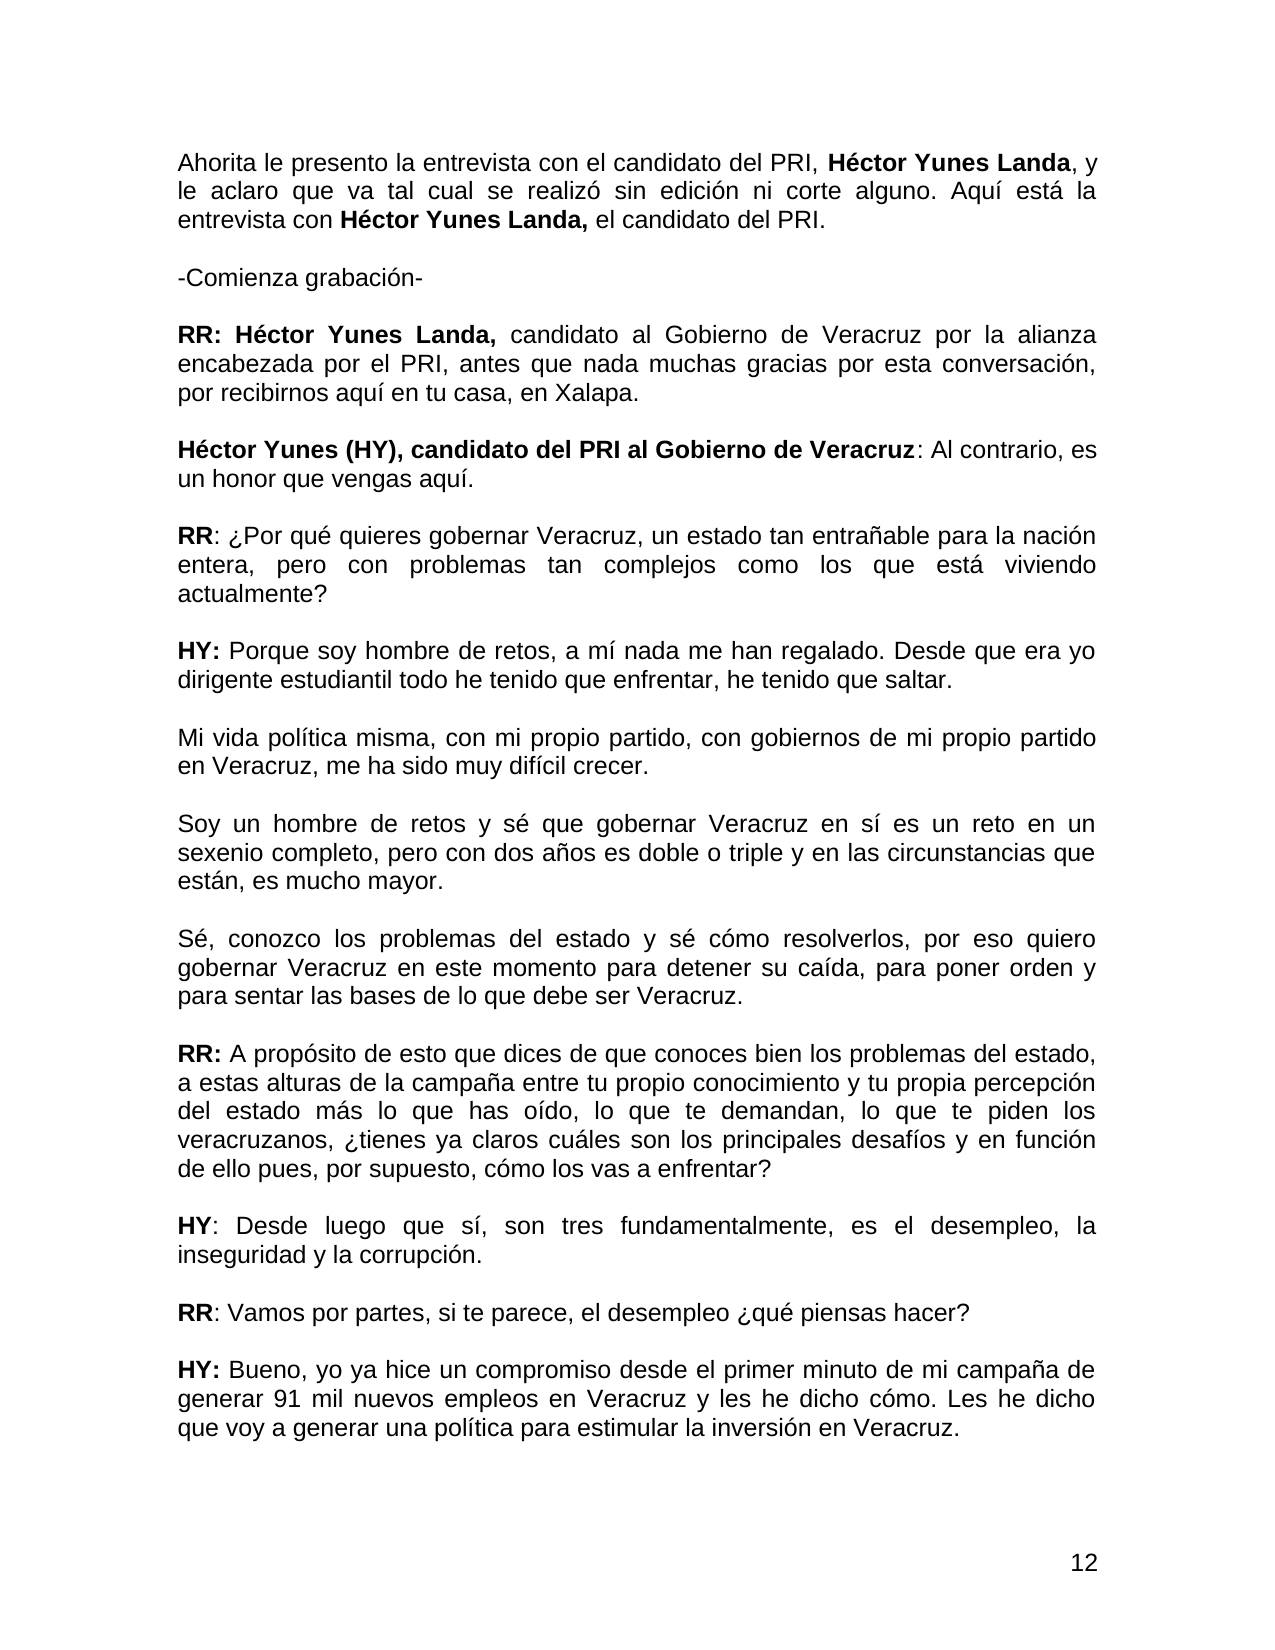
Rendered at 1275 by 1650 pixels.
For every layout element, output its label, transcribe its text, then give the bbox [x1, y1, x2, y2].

text Héctor Yunes (HY), candidato del PRI al Gobierno de Veracruz: Al contrario, es un honor que vengas aquí. [177, 435, 1098, 493]
text RR: A propósito de esto que dices de que conoces bien los problemas del estado, a estas alturas de la campaña entre tu propio conocimiento y tu propia percepción del estado más lo que has oído, lo que te demandan, lo que te piden los veracruzanos, ¿tienes ya claros cuáles son los principales desafíos y en función de ello pues, por supuesto, cómo los vas a enfrentar? [177, 1039, 1098, 1183]
text HY: Bueno, yo ya hice un compromiso desde el primer minuto de mi campaña de generar 91 mil nuevos empleos en Veracruz y les he dicho cómo. Les he dicho que voy a generar una política para estimular la inversión en Veracruz. [177, 1355, 1098, 1441]
text RR: Vamos por partes, si te parece, el desempleo ¿qué piensas hacer? [177, 1298, 1098, 1326]
text HY: Porque soy hombre de retos, a mí nada me han regalado. Desde que era yo dirigente estudiantil todo he tenido que enfrentar, he tenido que saltar. [177, 636, 1098, 694]
text RR: Héctor Yunes Landa, candidato al Gobierno de Veracruz por la alianza encabezada por el PRI, antes que nada muchas gracias por esta conversación, por recibirnos aquí en tu casa, en Xalapa. [177, 320, 1098, 406]
text Soy un hombre de retos y sé que gobernar Veracruz en sí es un reto en un sexenio completo, pero con dos años es doble o triple y en las circunstancias que están, es mucho mayor. [177, 809, 1098, 895]
text Mi vida política misma, con mi propio partido, con gobiernos de mi propio partido en Veracruz, me ha sido muy difícil crecer. [177, 723, 1098, 780]
text -Comienza grabación- [177, 263, 1098, 291]
text RR: ¿Por qué quieres gobernar Veracruz, un estado tan entrañable para la nación entera, pero con problemas tan complejos como los que está viviendo actualmente? [177, 521, 1098, 608]
text HY: Desde luego que sí, son tres fundamentalmente, es el desempleo, la inseguridad y la corrupción. [177, 1211, 1098, 1269]
text Ahorita le presento la entrevista con el candidato del PRI, Héctor Yunes Landa, y le aclaro que va tal cual se realizó sin edición ni corte alguno. Aquí está la entrevista con Héctor Yunes Landa, el candidato del PRI. [177, 148, 1098, 234]
text Sé, conozco los problemas del estado y sé cómo resolverlos, por eso quiero gobernar Veracruz en este momento para detener su caída, para poner orden y para sentar las bases de lo que debe ser Veracruz. [177, 924, 1098, 1010]
